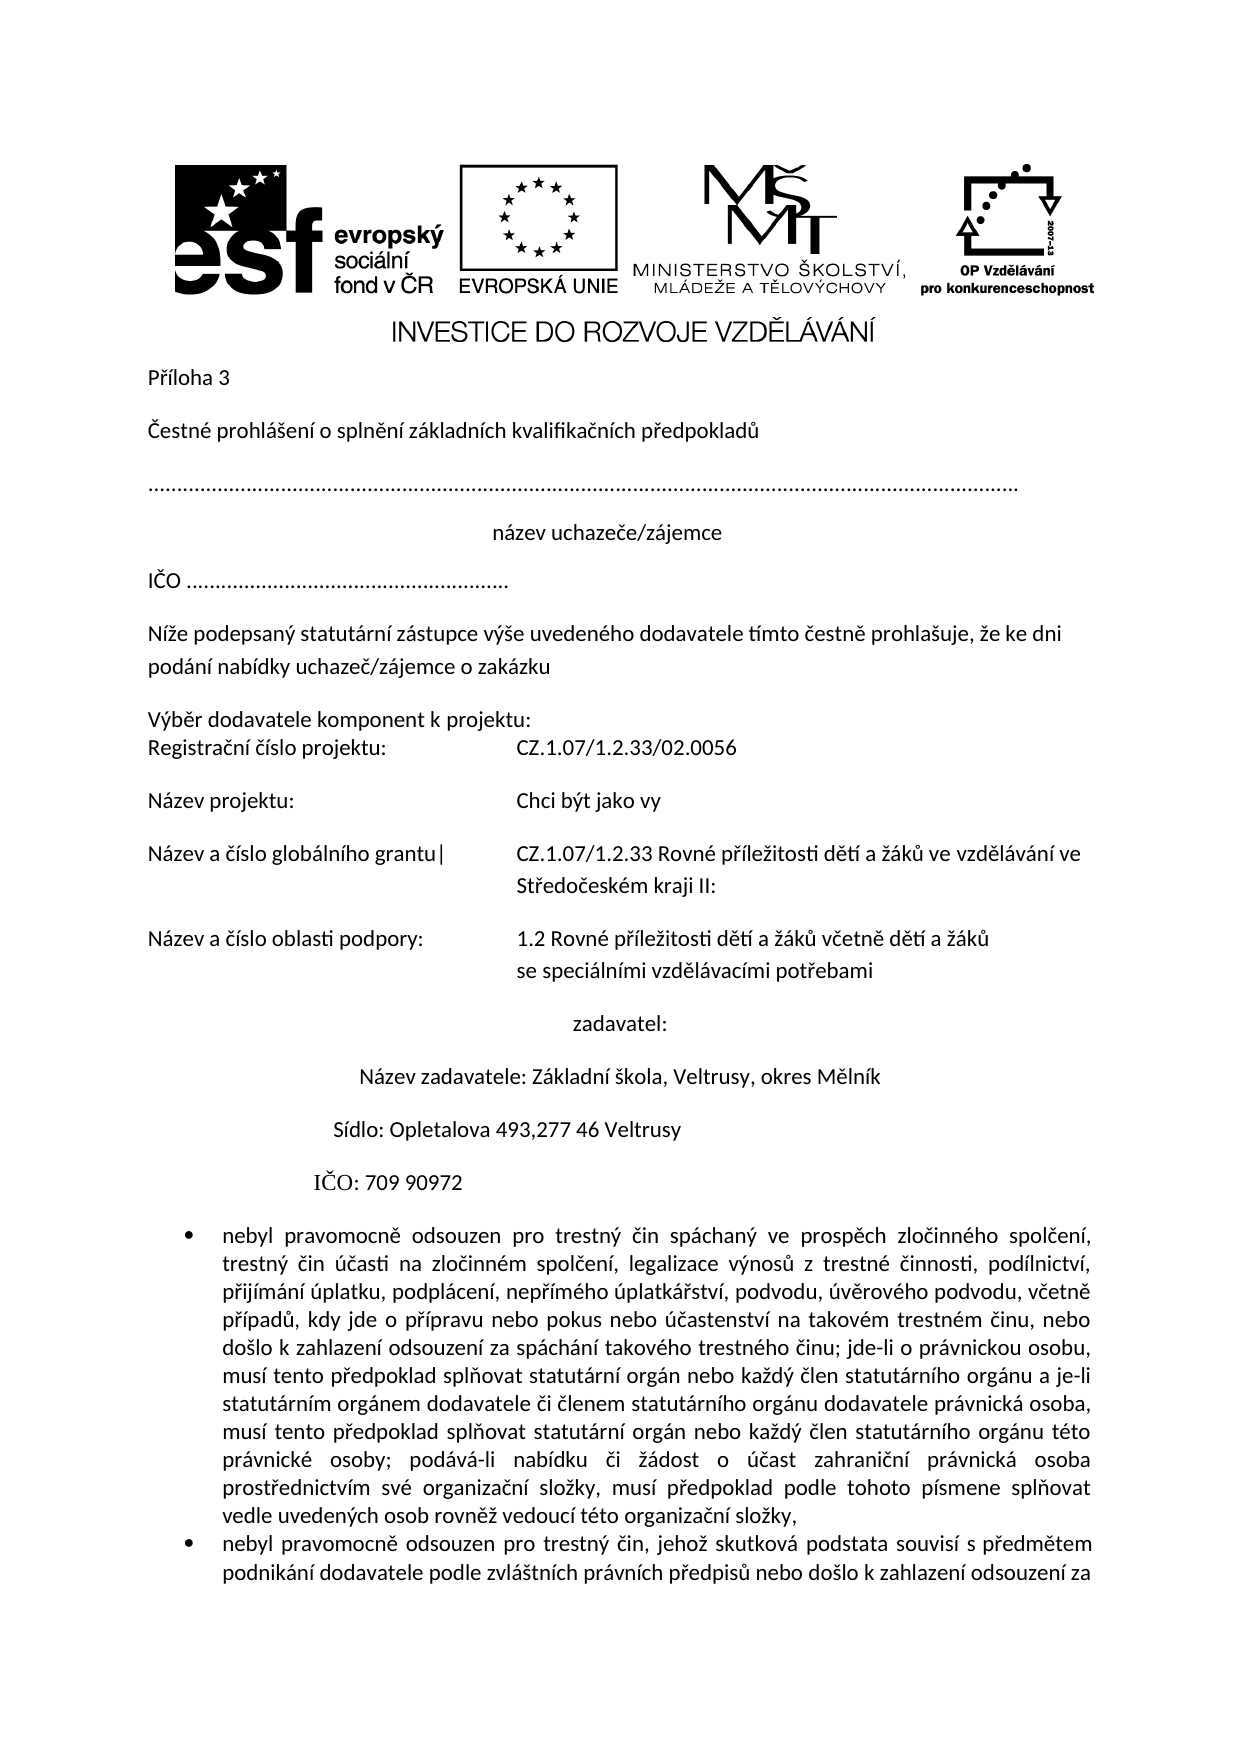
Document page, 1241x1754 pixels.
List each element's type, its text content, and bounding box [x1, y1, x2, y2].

text Výběr dodavatele komponent k projektu: [148, 705, 1093, 733]
text Čestné prohlášení o splnění základních kvalifikačních předpokladů [148, 416, 1093, 444]
text Registrační číslo projektu: CZ.1.07/1.2.33/02.0056 [148, 733, 1093, 761]
text Název zadavatele: Základní škola, Veltrusy, okres Mělník [148, 1062, 1093, 1090]
text zadavatel: [148, 1009, 1093, 1037]
text Sídlo: Opletalova 493,277 46 Veltrusy [148, 1115, 1093, 1143]
text Níže podepsaný statutární zástupce výše uvedeného dodavatele tímto čestně prohlašuje, že ke dni podání nabídky uchazeč/zájemce o zakázku [148, 619, 1093, 680]
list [185, 1529, 1093, 1586]
list nebyl pravomocně odsouzen pro trestný čin spáchaný ve prospěch zločinného spolčení, trestný čin účasti na zločinném spolčení, legalizace výnosů z trestné činnosti, podílnictví, přijímání úplatku, podplácení, nepřímého úplatkářství, podvodu, úvěrového podvodu, včetně případů, kdy jde o přípravu nebo pokus nebo účastenství na takovém trestném činu, nebo došlo k zahlazení odsouzení za spáchání takového trestného činu; jde-li o právnickou osobu, musí tento předpoklad splňovat statutární orgán nebo každý člen statutárního orgánu a je-li statutárním orgánem dodavatele či členem statutárního orgánu dodavatele právnická osoba, musí tento předpoklad splňovat statutární orgán nebo každý člen statutárního orgánu této právnické osoby; podává-li nabídku či žádost o účast zahraniční právnická osoba prostřednictvím své organizační složky, musí předpoklad podle tohoto písmene splňovat vedle uvedených osob rovněž vedoucí této organizační složky, [185, 1221, 1093, 1529]
picture [147, 147, 1122, 359]
text IČO: 709 90972 [148, 1168, 1093, 1196]
text Název a číslo oblasti podpory: 1.2 Rovné příležitosti dětí a žáků včetně dětí a žáků se speciálními vzdělávacími potřebami [148, 924, 1093, 984]
text Název projektu: Chci být jako vy [148, 786, 1093, 814]
text IČO ........................................................ [148, 567, 1067, 594]
text název uchazeče/zájemce [148, 518, 1067, 546]
text Název a číslo globálního grantu| CZ.1.07/1.2.33 Rovné příležitosti dětí a žáků ve vzdělávání ve Středočeském kraji II: [148, 839, 1093, 899]
text ....................................................................................................................................................... [148, 469, 1067, 497]
